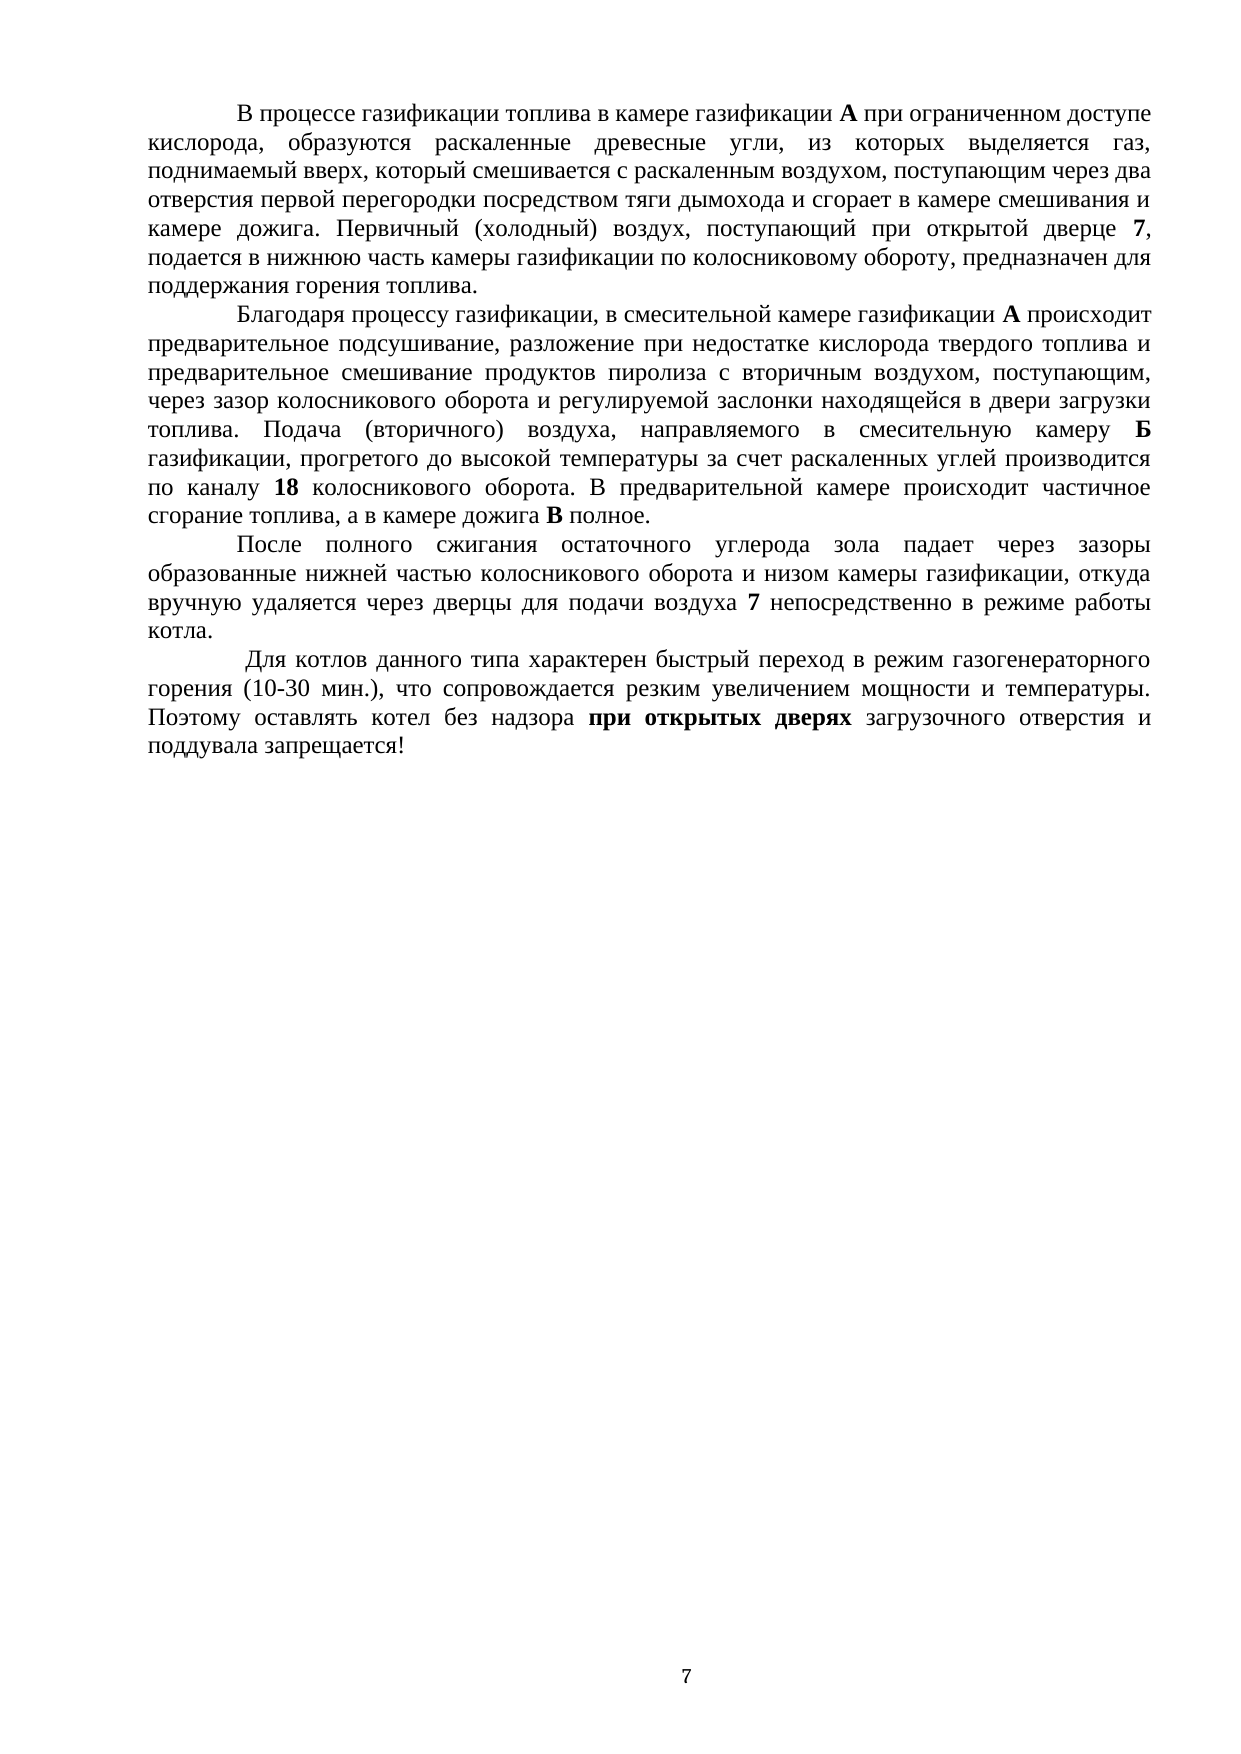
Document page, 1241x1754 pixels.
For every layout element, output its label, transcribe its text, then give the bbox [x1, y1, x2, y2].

text В процессе газификации топлива в камере газификации А при ограниченном доступе кислорода, образуются раскаленные древесные угли, из которых выделяется газ, поднимаемый вверх, который смешивается с раскаленным воздухом, поступающим через два отверстия первой перегородки посредством тяги дымохода и сгорает в камере смешивания и камере дожига. Первичный (холодный) воздух, поступающий при открытой дверце 7, подается в нижнюю часть камеры газификации по колосниковому обороту, предназначен для поддержания горения топлива. [148, 98, 1152, 299]
text Благодаря процессу газификации, в смесительной камере газификации А происходит предварительное подсушивание, разложение при недостатке кислорода твердого топлива и предварительное смешивание продуктов пиролиза с вторичным воздухом, поступающим, через зазор колосникового оборота и регулируемой заслонки находящейся в двери загрузки топлива. Подача (вторичного) воздуха, направляемого в смесительную камеру Б газификации, прогретого до высокой температуры за счет раскаленных углей производится по каналу 18 колосникового оборота. В предварительной камере происходит частичное сгорание топлива, а в камере дожига В полное. [148, 299, 1152, 529]
text После полного сжигания остаточного углерода зола падает через зазоры образованные нижней частью колосникового оборота и низом камеры газификации, откуда вручную удаляется через дверцы для подачи воздуха 7 непосредственно в режиме работы котла. [148, 529, 1152, 644]
text Для котлов данного типа характерен быстрый переход в режим газогенераторного горения (10-30 мин.), что сопровождается резким увеличением мощности и температуры. Поэтому оставлять котел без надзора при открытых дверях загрузочного отверстия и поддувала запрещается! [148, 644, 1152, 759]
